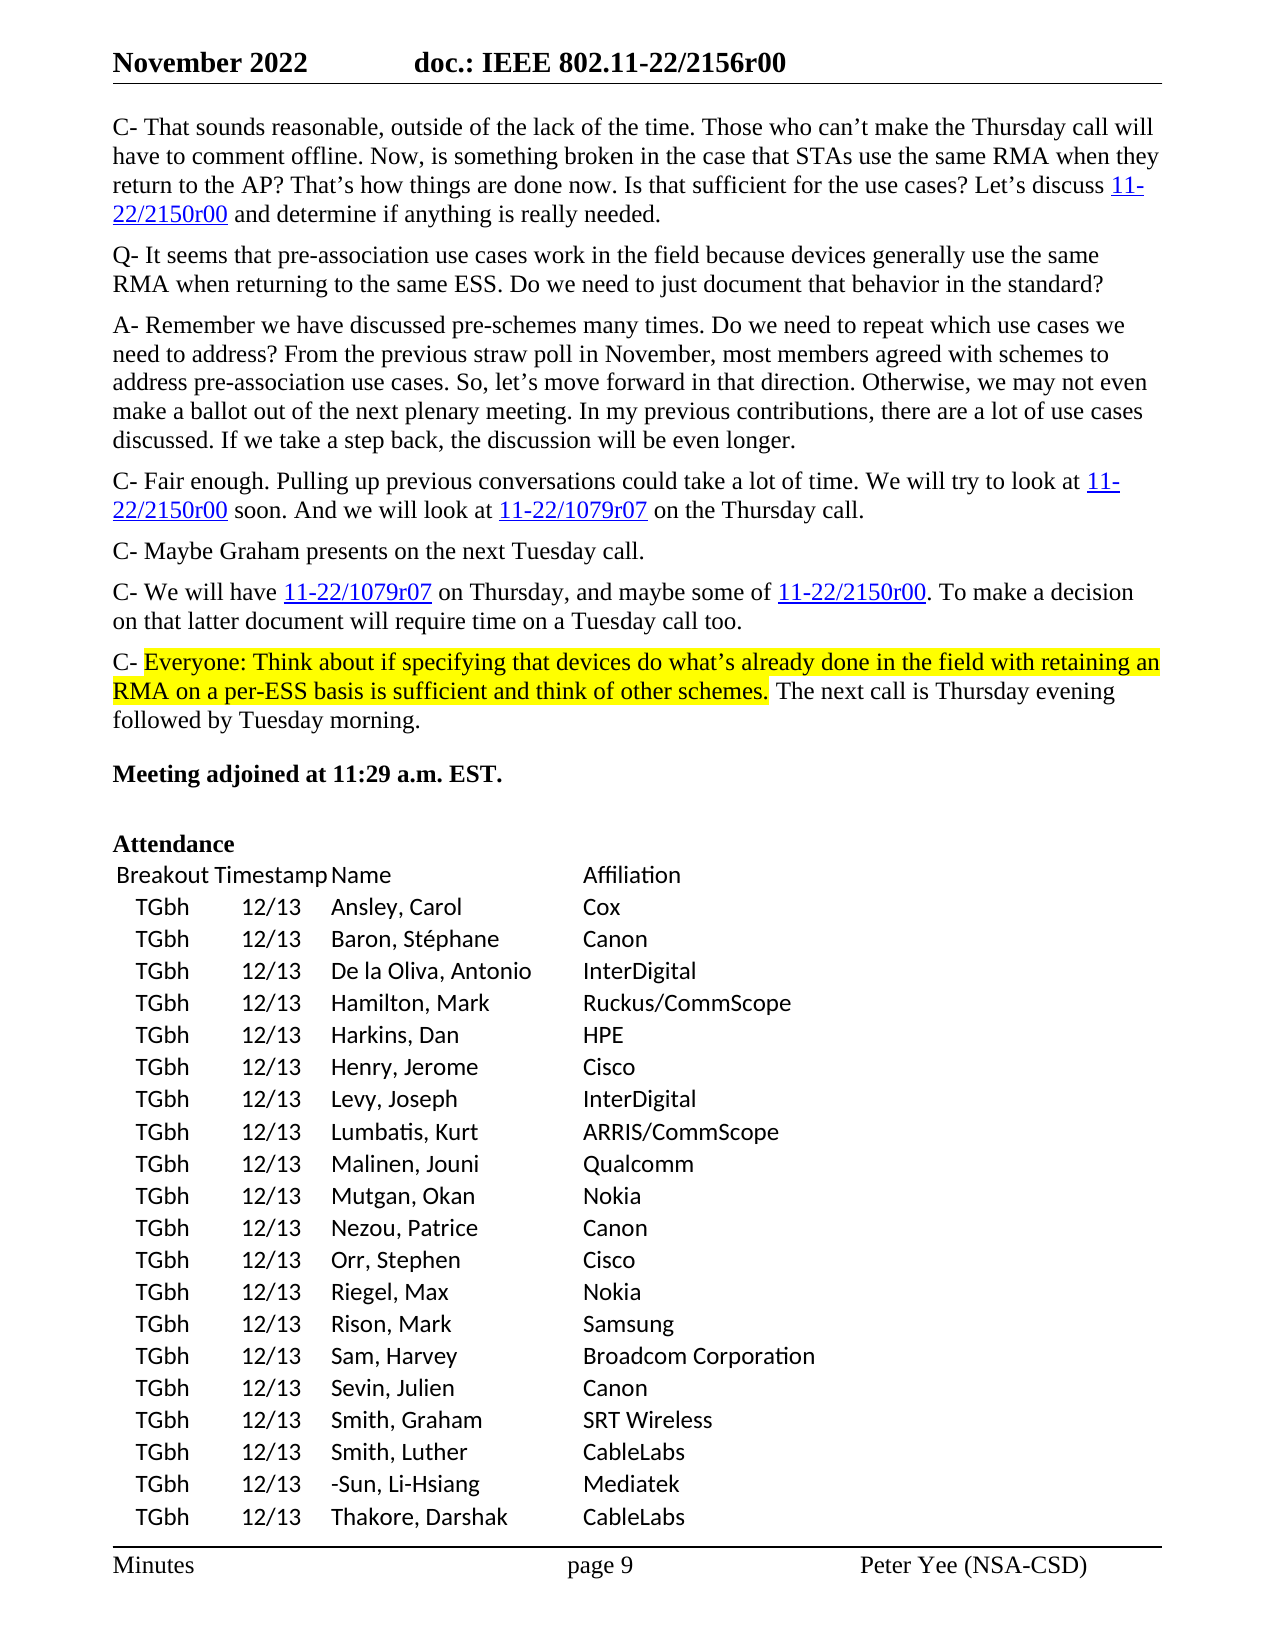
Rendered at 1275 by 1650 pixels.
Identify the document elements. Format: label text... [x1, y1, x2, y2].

table_cell TGbh [113, 1178, 212, 1210]
table_cell 12/13 [213, 1050, 329, 1082]
table_header Breakout [113, 858, 212, 889]
table_cell Thakore, Darshak [329, 1499, 581, 1531]
text Q- It seems that pre-association use cases work in the field because devices generally use the same RMA when returning to the same ESS. Do we need to just document that behavior in the standard? [112, 240, 1162, 297]
table_cell Smith, Luther [329, 1435, 581, 1467]
table_cell 12/13 [213, 1082, 329, 1114]
table_cell Canon [581, 922, 1159, 954]
table_cell Ruckus/CommScope [581, 986, 1159, 1018]
table_cell Broadcom Corporation [581, 1339, 1159, 1371]
table_cell Rison, Mark [329, 1307, 581, 1339]
table_cell 12/13 [213, 1435, 329, 1467]
table_cell 12/13 [213, 1499, 329, 1531]
table_cell 12/13 [213, 1243, 329, 1274]
text Attendance [112, 829, 1162, 857]
table_cell TGbh [113, 1371, 212, 1403]
table_cell 12/13 [213, 1467, 329, 1499]
table_cell Ansley, Carol [329, 890, 581, 922]
table_cell TGbh [113, 1114, 212, 1146]
table_cell 12/13 [213, 1178, 329, 1210]
table_cell Smith, Graham [329, 1403, 581, 1435]
table_cell TGbh [113, 1082, 212, 1114]
table_cell TGbh [113, 1275, 212, 1307]
table_header Affiliation [581, 858, 1159, 889]
table_cell Lumbatis, Kurt [329, 1114, 581, 1146]
table_cell 12/13 [213, 1146, 329, 1178]
table_cell Canon [581, 1371, 1159, 1403]
table_cell Sevin, Julien [329, 1371, 581, 1403]
table_cell TGbh [113, 1307, 212, 1339]
table_cell Canon [581, 1210, 1159, 1242]
table_cell TGbh [113, 1243, 212, 1274]
table_cell SRT Wireless [581, 1403, 1159, 1435]
table_cell TGbh [113, 1467, 212, 1499]
table_cell Nezou, Patrice [329, 1210, 581, 1242]
text C- Maybe Graham presents on the next Tuesday call. [112, 536, 1162, 565]
text C- That sounds reasonable, outside of the lack of the time. Those who can’t make the Thursday call will have to comment offline. Now, is something broken in the case that STAs use the same RMA when they return to the AP? That’s how things are done now. Is that sufficient for the use cases? Let’s discuss 11-22/2150r00 and determine if anything is really needed. [112, 112, 1162, 227]
text A- Remember we have discussed pre-schemes many times. Do we need to repeat which use cases we need to address? From the previous straw poll in November, most members agreed with schemes to address pre-association use cases. So, let’s move forward in that direction. Otherwise, we may not even make a ballot out of the next plenary meeting. In my previous contributions, there are a lot of use cases discussed. If we take a step back, the discussion will be even longer. [112, 310, 1162, 454]
table_cell 12/13 [213, 1114, 329, 1146]
table_cell 12/13 [213, 1307, 329, 1339]
table_cell TGbh [113, 1403, 212, 1435]
table_cell 12/13 [213, 1339, 329, 1371]
table_cell TGbh [113, 1050, 212, 1082]
text C- Fair enough. Pulling up previous conversations could take a lot of time. We will try to look at 11-22/2150r00 soon. And we will look at 11-22/1079r07 on the Thursday call. [112, 466, 1162, 524]
table_cell Henry, Jerome [329, 1050, 581, 1082]
table_cell CableLabs [581, 1435, 1159, 1467]
text C- Everyone: Think about if specifying that devices do what’s already done in the field with retaining an RMA on a per-ESS basis is sufficient and think of other schemes. The next call is Thursday evening followed by Tuesday morning. [112, 647, 1162, 734]
table_cell Hamilton, Mark [329, 986, 581, 1018]
text Meeting adjoined at 11:29 a.m. EST. [112, 759, 1162, 787]
table_cell Cox [581, 890, 1159, 922]
table_cell Nokia [581, 1178, 1159, 1210]
table_cell 12/13 [213, 922, 329, 954]
table_cell TGbh [113, 1146, 212, 1178]
table_cell TGbh [113, 1210, 212, 1242]
table_cell Samsung [581, 1307, 1159, 1339]
table_cell Malinen, Jouni [329, 1146, 581, 1178]
table_cell Mediatek [581, 1467, 1159, 1499]
table_cell 12/13 [213, 986, 329, 1018]
table_cell Nokia [581, 1275, 1159, 1307]
table_cell TGbh [113, 1018, 212, 1050]
table_cell Baron, Stéphane [329, 922, 581, 954]
table_cell Cisco [581, 1050, 1159, 1082]
table_cell 12/13 [213, 1018, 329, 1050]
table_cell CableLabs [581, 1499, 1159, 1531]
table_cell Cisco [581, 1243, 1159, 1274]
table_cell Qualcomm [581, 1146, 1159, 1178]
table_cell 12/13 [213, 1210, 329, 1242]
table_cell Harkins, Dan [329, 1018, 581, 1050]
table_cell De la Oliva, Antonio [329, 954, 581, 986]
table_cell TGbh [113, 1499, 212, 1531]
table_cell Riegel, Max [329, 1275, 581, 1307]
table_header Timestamp [213, 858, 329, 889]
table_cell 12/13 [213, 1371, 329, 1403]
table_cell 12/13 [213, 1275, 329, 1307]
table_cell Orr, Stephen [329, 1243, 581, 1274]
table_cell TGbh [113, 986, 212, 1018]
table_cell 12/13 [213, 890, 329, 922]
table_header Name [329, 858, 581, 889]
table_cell TGbh [113, 1339, 212, 1371]
table_cell TGbh [113, 1435, 212, 1467]
table_cell TGbh [113, 922, 212, 954]
table_cell Mutgan, Okan [329, 1178, 581, 1210]
table_cell Levy, Joseph [329, 1082, 581, 1114]
table_cell 12/13 [213, 1403, 329, 1435]
text C- We will have 11-22/1079r07 on Thursday, and maybe some of 11-22/2150r00. To make a decision on that latter document will require time on a Tuesday call too. [112, 577, 1162, 635]
table_cell 12/13 [213, 954, 329, 986]
table_cell -Sun, Li-Hsiang [329, 1467, 581, 1499]
table_cell HPE [581, 1018, 1159, 1050]
table_cell Sam, Harvey [329, 1339, 581, 1371]
table_cell TGbh [113, 890, 212, 922]
table_cell TGbh [113, 954, 212, 986]
table_cell InterDigital [581, 954, 1159, 986]
table_cell InterDigital [581, 1082, 1159, 1114]
table_cell ARRIS/CommScope [581, 1114, 1159, 1146]
